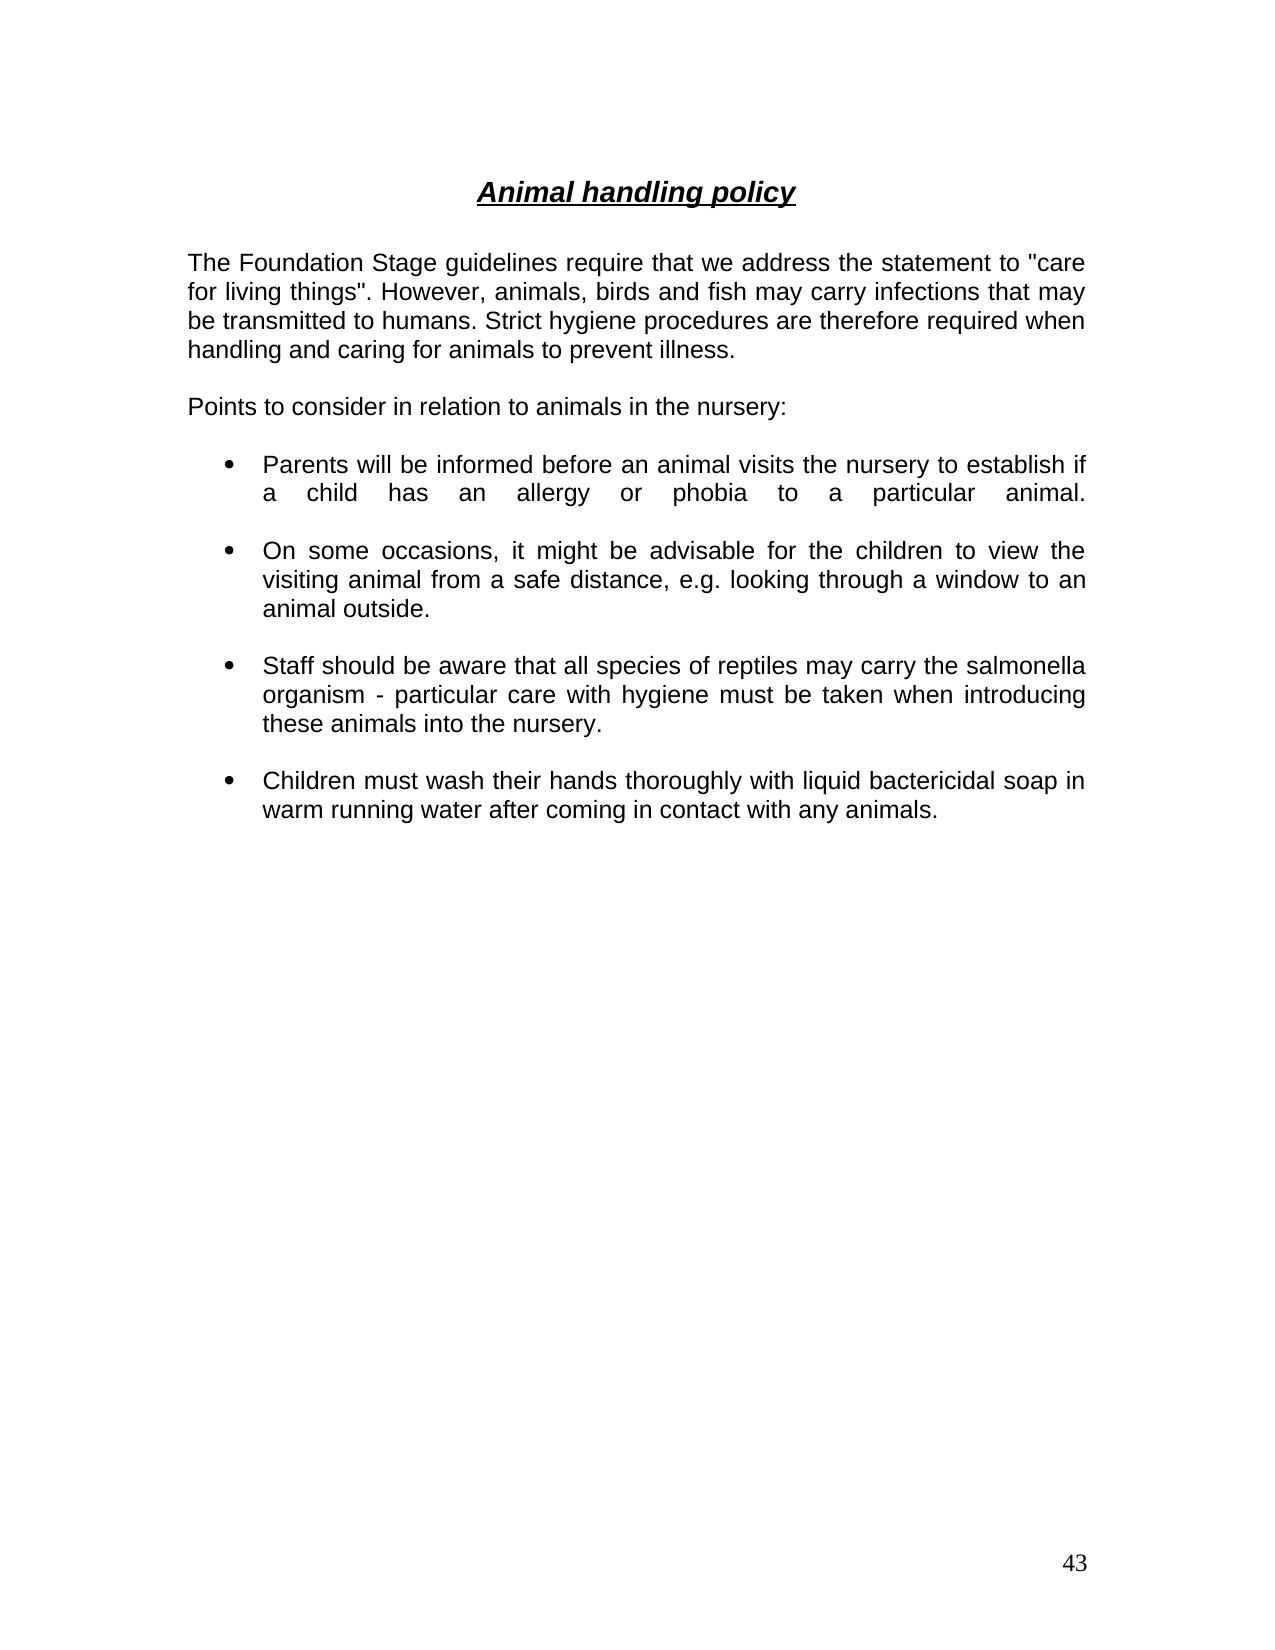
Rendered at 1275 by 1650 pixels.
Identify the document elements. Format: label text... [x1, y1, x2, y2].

list Parents will be informed before an animal visits the nursery to establish if a child has an allergy or phobia to a particular animal. [225, 449, 1087, 536]
text The Foundation Stage guidelines require that we address the statement to "care for living things". However, animals, birds and fish may carry infections that may be transmitted to humans. Strict hygiene procedures are therefore required when handling and caring for animals to prevent illness. [187, 248, 1087, 363]
text Points to consider in relation to animals in the nursery: [187, 392, 1087, 421]
list Staff should be aware that all species of reptiles may carry the salmonella organism - particular care with hygiene must be taken when introducing these animals into the nursery. [225, 651, 1087, 737]
subtitle Animal handling policy [187, 175, 1087, 242]
list On some occasions, it might be advisable for the children to view the visiting animal from a safe distance, e.g. looking through a window to an animal outside. [225, 536, 1087, 622]
list Children must wash their hands thoroughly with liquid bactericidal soap in warm running water after coming in contact with any animals. [225, 766, 1087, 824]
